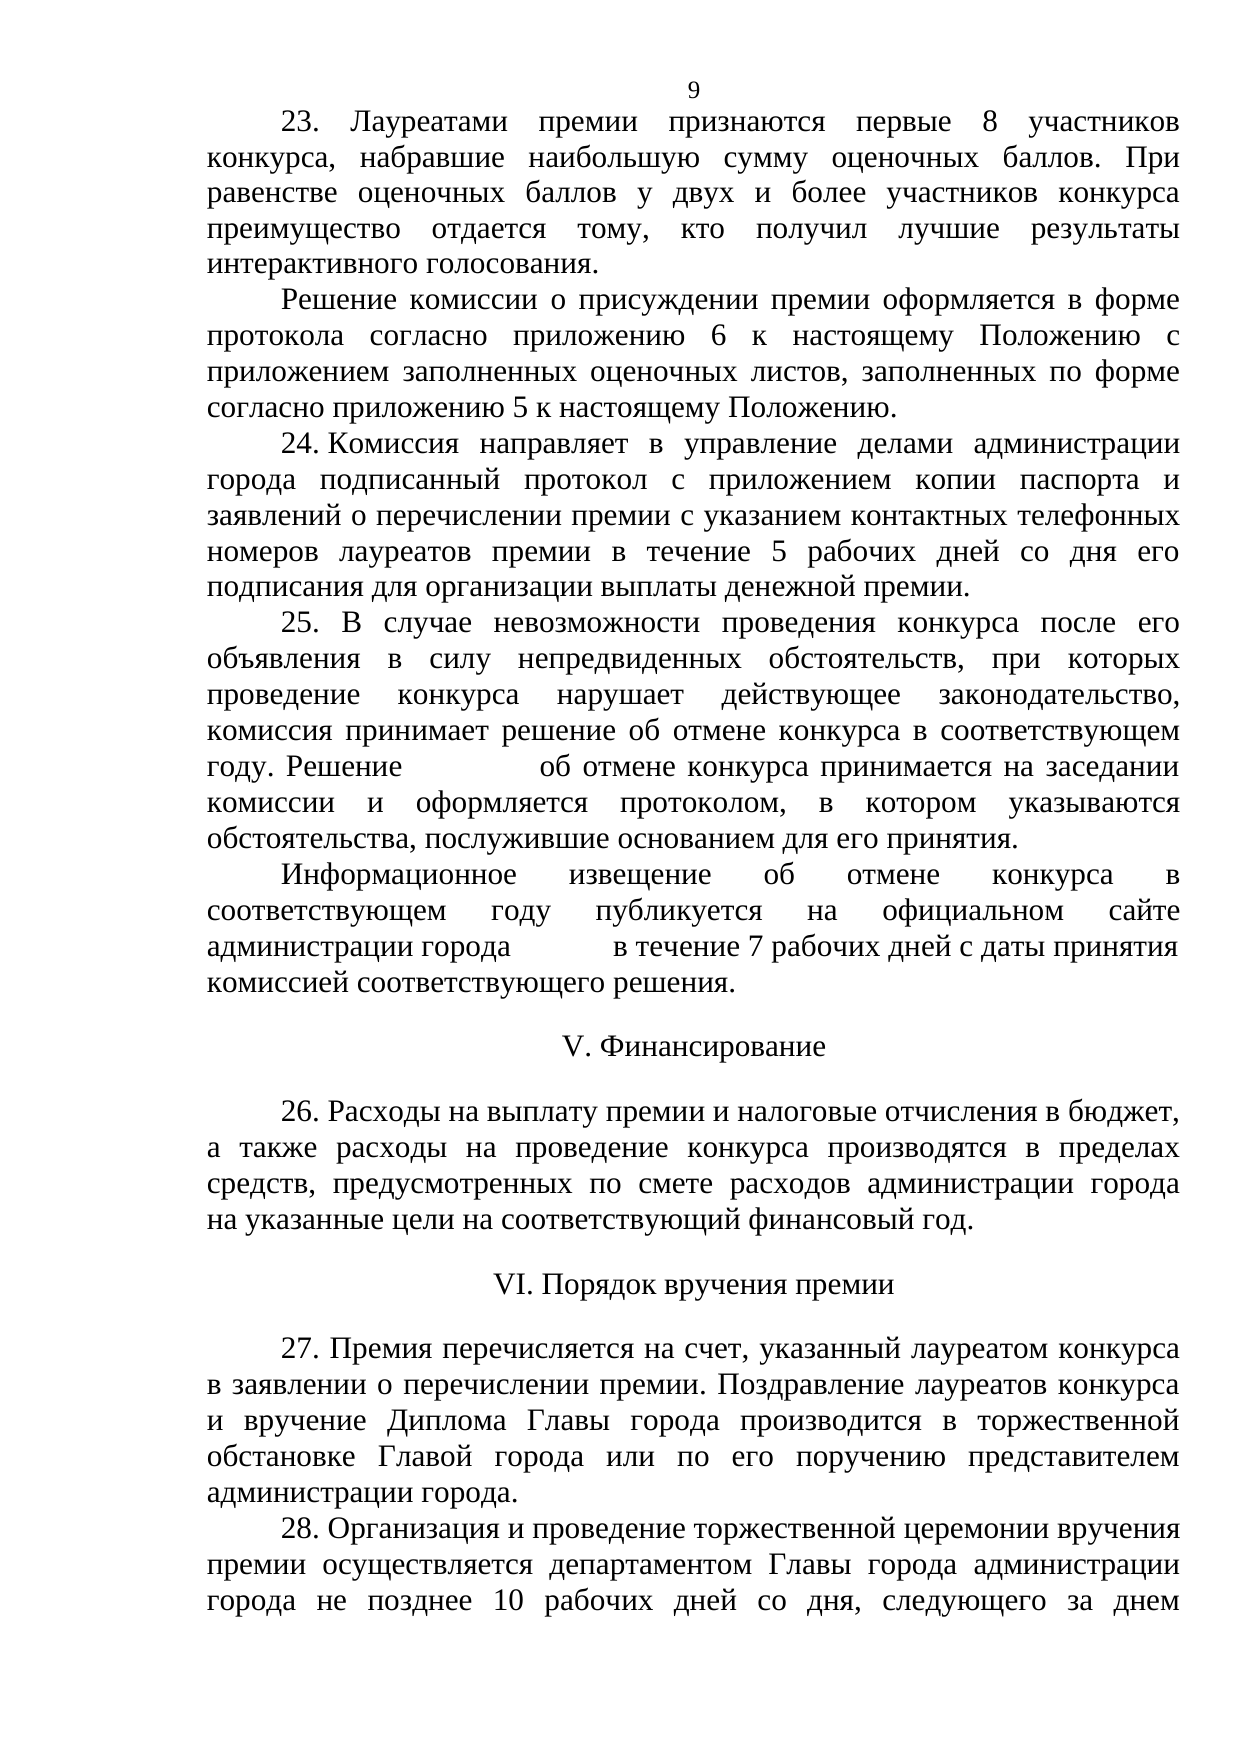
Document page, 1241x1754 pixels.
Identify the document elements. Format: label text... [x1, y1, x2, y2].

text 23. Лауреатами премии признаются первые 8 участников конкурса, набравшие наибольшую сумму оценочных баллов. При равенстве оценочных баллов у двух и более участников конкурса преимущество отдается тому, кто получил лучшие результаты интерактивного голосования. [207, 104, 1181, 280]
title V. Финансирование [207, 1028, 1181, 1064]
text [207, 1509, 1181, 1617]
text 24. Комиссия направляет в управление делами администрации города подписанный протокол с приложением копии паспорта и заявлений о перечислении премии с указанием контактных телефонных номеров лауреатов премии в течение 5 рабочих дней со дня его подписания для организации выплаты денежной премии. [207, 424, 1181, 604]
text Информационное извещение об отмене конкурса в соответствующем году публикуется на официальном сайте администрации города в течение 7 рабочих дней с даты принятия комиссией соответствующего решения. [207, 855, 1181, 999]
text 26. Расходы на выплату премии и налоговые отчисления в бюджет, а также расходы на проведение конкурса производятся в пределах средств, предусмотренных по смете расходов администрации города на указанные цели на соответствующий финансовый год. [207, 1092, 1181, 1236]
text Решение комиссии о присуждении премии оформляется в форме протокола согласно приложению 6 к настоящему Положению с приложением заполненных оценочных листов, заполненных по форме согласно приложению 5 к настоящему Положению. [207, 280, 1181, 424]
text 27. Премия перечисляется на счет, указанный лауреатом конкурса в заявлении о перечислении премии. Поздравление лауреатов конкурса и вручение Диплома Главы города производится в торжественной обстановке Главой города или по его поручению представителем администрации города. [207, 1329, 1181, 1509]
text 25. В случае невозможности проведения конкурса после его объявления в силу непредвиденных обстоятельств, при которых проведение конкурса нарушает действующее законодательство, комиссия принимает решение об отмене конкурса в соответствующем году. Решение об отмене конкурса принимается на заседании комиссии и оформляется протоколом, в котором указываются обстоятельства, послужившие основанием для его принятия. [207, 604, 1181, 855]
title VI. Порядок вручения премии [207, 1265, 1181, 1301]
